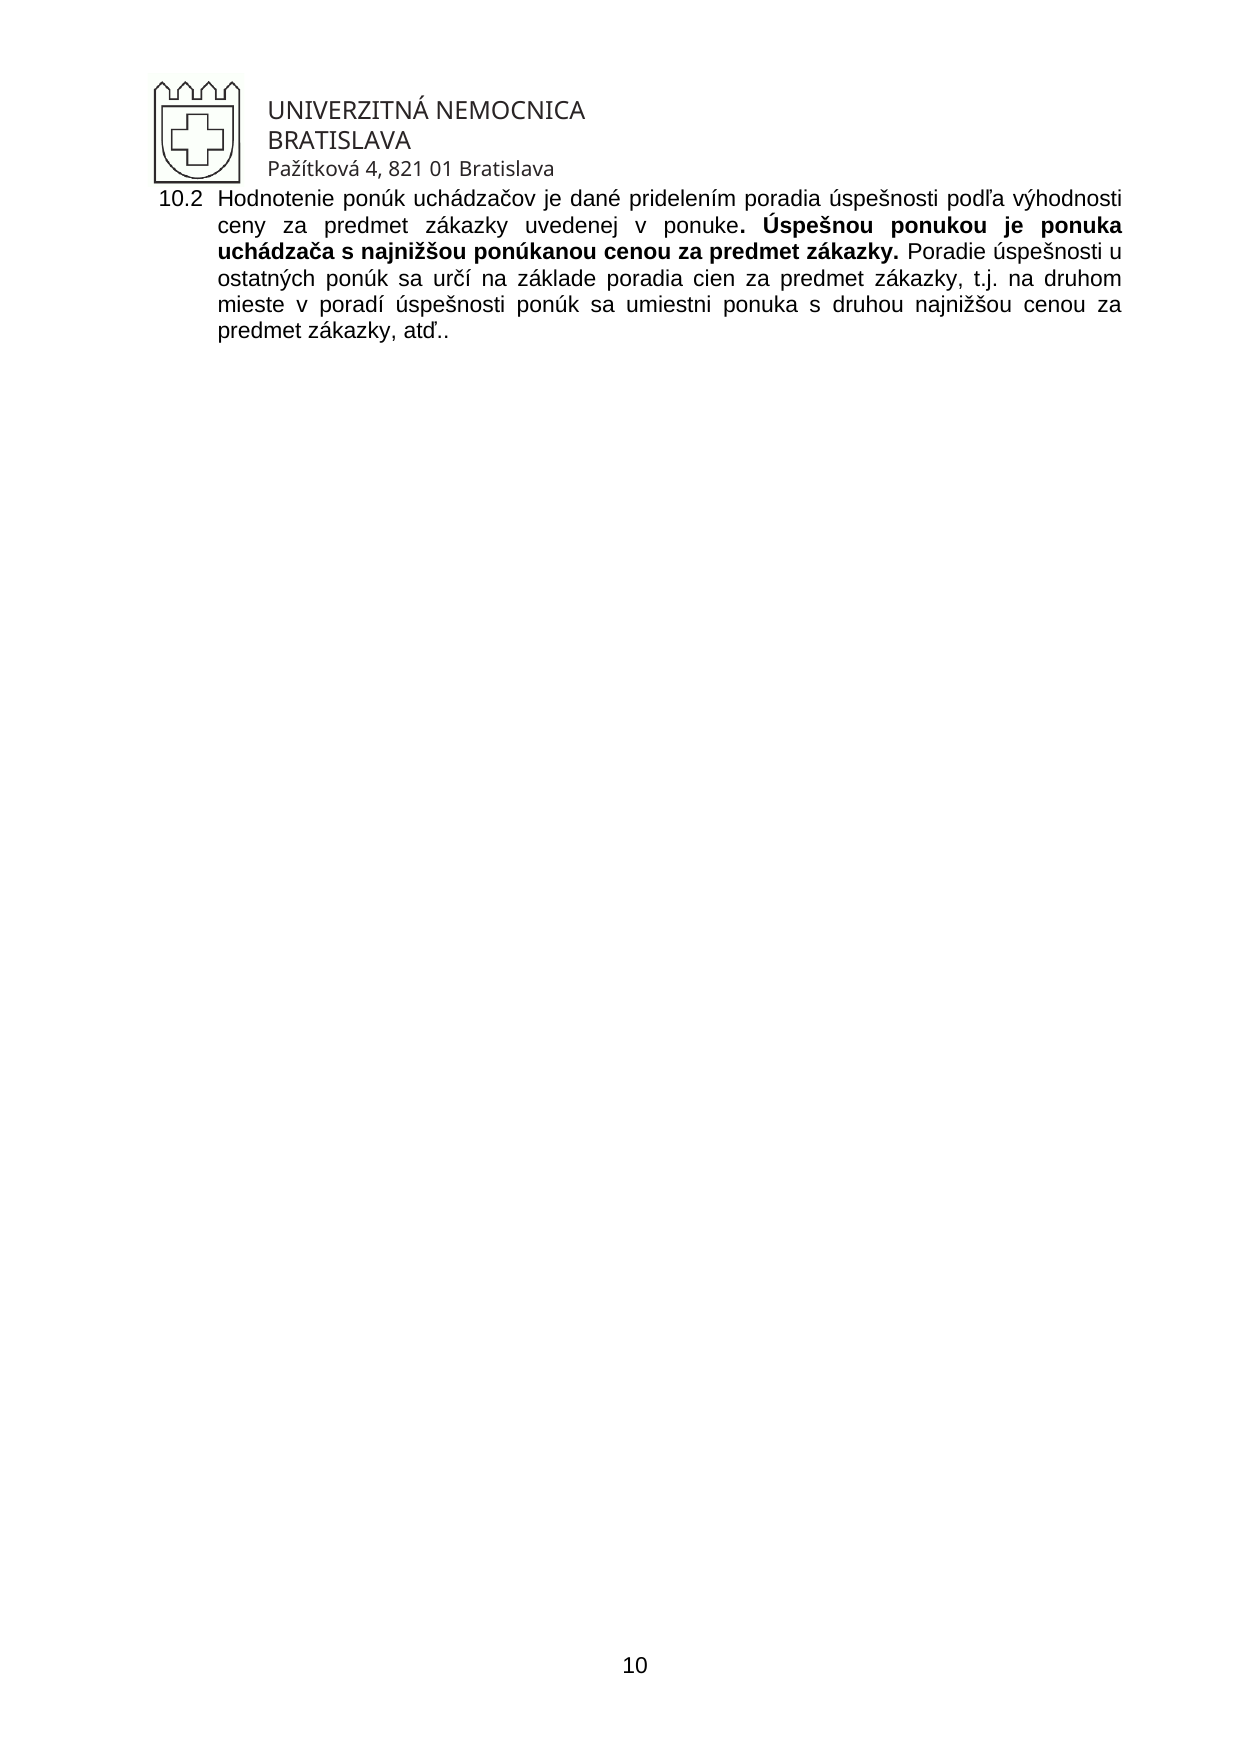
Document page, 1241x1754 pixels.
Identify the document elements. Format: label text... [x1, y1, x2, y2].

list Hodnotenie ponúk uchádzačov je dané pridelením poradia úspešnosti podľa výhodnosti ceny za predmet zákazky uvedenej v ponuke. Úspešnou ponukou je ponuka uchádzača s najnižšou ponúkanou cenou za predmet zákazky. Poradie úspešnosti u ostatných ponúk sa určí na základe poradia cien za predmet zákazky, t.j. na druhom mieste v poradí úspešnosti ponúk sa umiestni ponuka s druhou najnižšou cenou za predmet zákazky, atď.. [158, 185, 1122, 343]
picture [147, 73, 245, 187]
